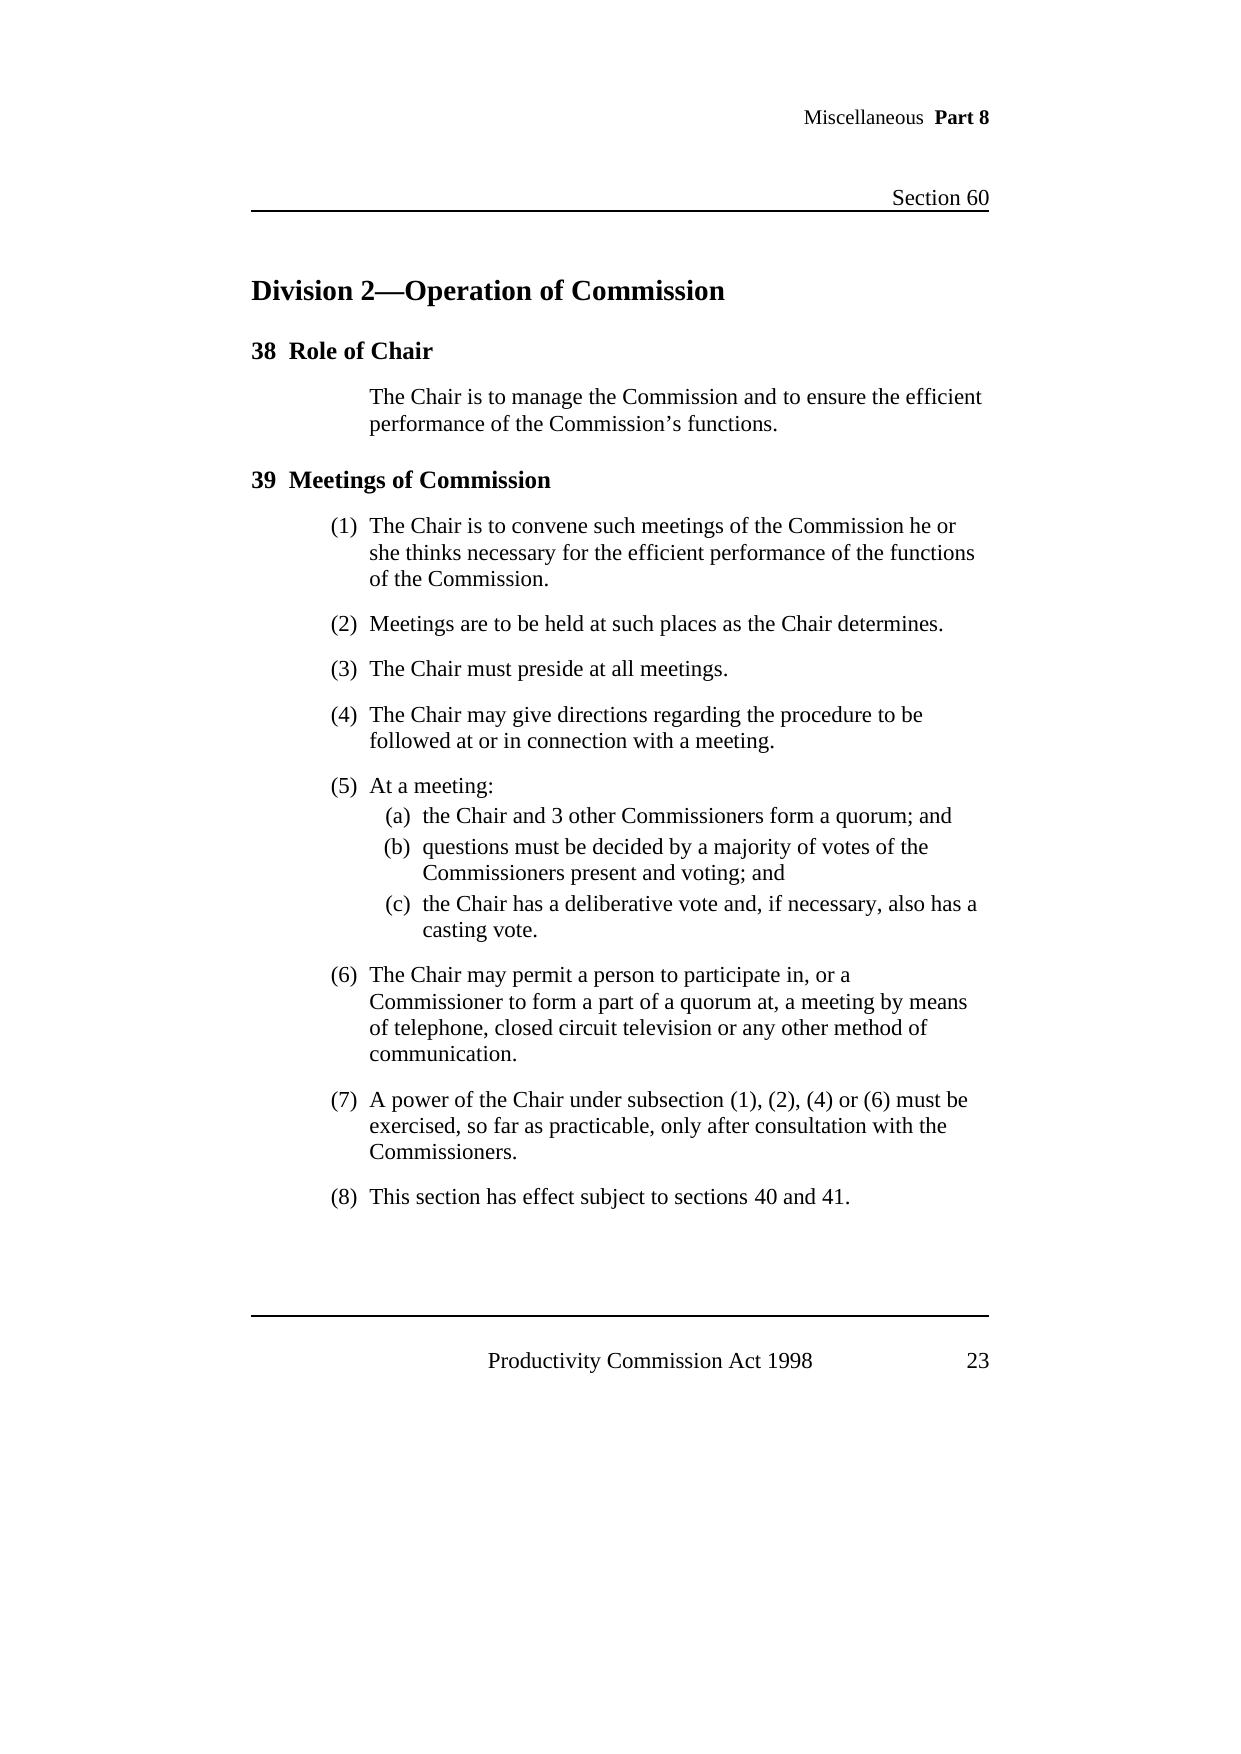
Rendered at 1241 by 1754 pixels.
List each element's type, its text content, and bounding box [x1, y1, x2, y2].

text (4) The Chair may give directions regarding the procedure to be followed at or in connection with a meeting. [251, 701, 989, 753]
text (b) questions must be decided by a majority of votes of the Commissioners present and voting; and [251, 833, 989, 886]
text (3) The Chair must preside at all meetings. [251, 656, 989, 682]
text (5) At a meeting: [251, 772, 989, 798]
text (6) The Chair may permit a person to participate in, or a Commissioner to form a part of a quorum at, a meeting by means of telephone, closed circuit television or any other method of communication. [251, 961, 989, 1067]
text (c) the Chair has a deliberative vote and, if necessary, also has a casting vote. [251, 890, 989, 943]
text (8) This section has effect subject to sections 40 and 41. [251, 1183, 989, 1210]
text 38 Role of Chair [251, 336, 989, 364]
text (a) the Chair and 3 other Commissioners form a quorum; and [251, 803, 989, 829]
text (2) Meetings are to be held at such places as the Chair determines. [251, 610, 989, 637]
text (7) A power of the Chair under subsection (1), (2), (4) or (6) must be exercised, so far as practicable, only after consultation with the Commissioners. [251, 1086, 989, 1165]
text The Chair is to manage the Commission and to ensure the efficient performance of the Commission’s functions. [251, 383, 989, 436]
text (1) The Chair is to convene such meetings of the Commission he or she thinks necessary for the efficient performance of the functions of the Commission. [251, 513, 989, 592]
text 39 Meetings of Commission [251, 465, 989, 494]
text Division 2—Operation of Commission [251, 273, 989, 307]
